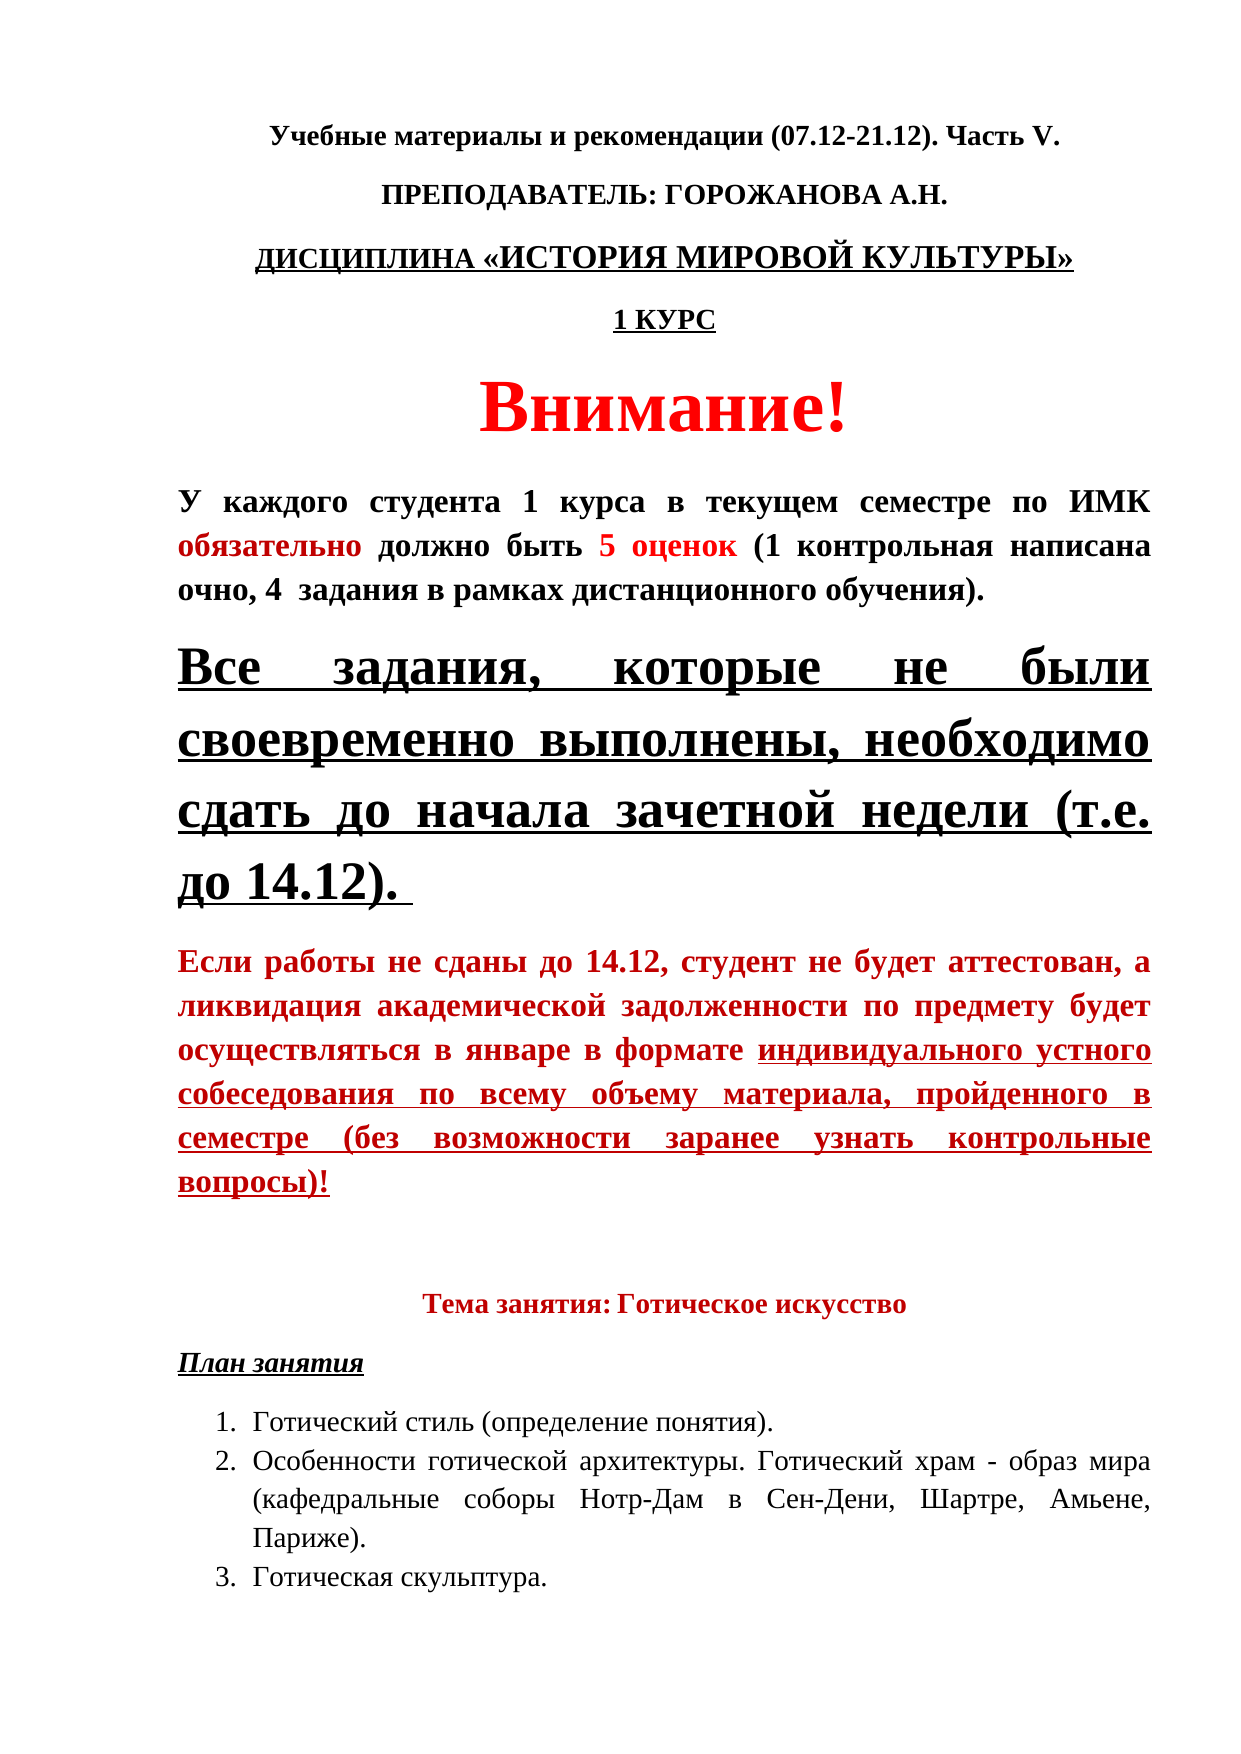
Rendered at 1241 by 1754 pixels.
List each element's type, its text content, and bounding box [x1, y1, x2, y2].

text Все задания, которые не были своевременно выполнены, необходимо сдать до начала зачетной недели (т.е. до 14.12). [177, 832, 1152, 911]
list Готическая скульптура. [215, 1559, 1152, 1592]
text Если работы не сданы до 14.12, студент не будет аттестован, а ликвидация академической задолженности по предмету будет осуществляться в январе в формате индивидуального устного собеседования по всему объему материала, пройденного в семестре (без возможности заранее узнать контрольные вопросы)! [177, 1152, 1152, 1200]
text ДИСЦИПЛИНА «ИСТОРИЯ МИРОВОЙ КУЛЬТУРЫ» [177, 237, 1152, 275]
text Если работы не сданы до 14.12, студент не будет аттестован, а ликвидация академической задолженности по предмету будет осуществляться в январе в формате индивидуального устного собеседования по всему объему материала, пройденного в семестре (без возможности заранее узнать контрольные вопросы)! [177, 941, 1152, 1107]
text Если работы не сданы до 14.12, студент не будет аттестован, а ликвидация академической задолженности по предмету будет осуществляться в январе в формате индивидуального устного собеседования по всему объему материала, пройденного в семестре (без возможности заранее узнать контрольные вопросы)! [177, 1108, 1152, 1151]
text Все задания, которые не были своевременно выполнены, необходимо сдать до начала зачетной недели (т.е. до 14.12). [177, 689, 1152, 759]
text Тема занятия: Готическое искусство [177, 1286, 1152, 1319]
text Все задания, которые не были своевременно выполнены, необходимо сдать до начала зачетной недели (т.е. до 14.12). [177, 760, 1152, 831]
list Особенности готической архитектуры. Готический храм - образ мира (кафедральные соборы Нотр-Дам в Сен-Дени, Шартре, Амьене, Париже). [215, 1443, 1152, 1554]
text У каждого студента 1 курса в текущем семестре по ИМК обязательно должно быть 5 оценок (1 контрольная написана очно, 4 задания в рамках дистанционного обучения). [177, 481, 1152, 608]
text Учебные материалы и рекомендации (07.12-21.12). Часть V. [177, 118, 1152, 152]
text 1 КУРС [177, 302, 1152, 335]
list Готический стиль (определение понятия). [215, 1404, 1152, 1438]
text Внимание! [177, 361, 1152, 447]
text ПРЕПОДАВАТЕЛЬ: ГОРОЖАНОВА А.Н. [177, 177, 1152, 211]
text Все задания, которые не были своевременно выполнены, необходимо сдать до начала зачетной недели (т.е. до 14.12). [177, 634, 1152, 688]
text План занятия [177, 1345, 1152, 1379]
